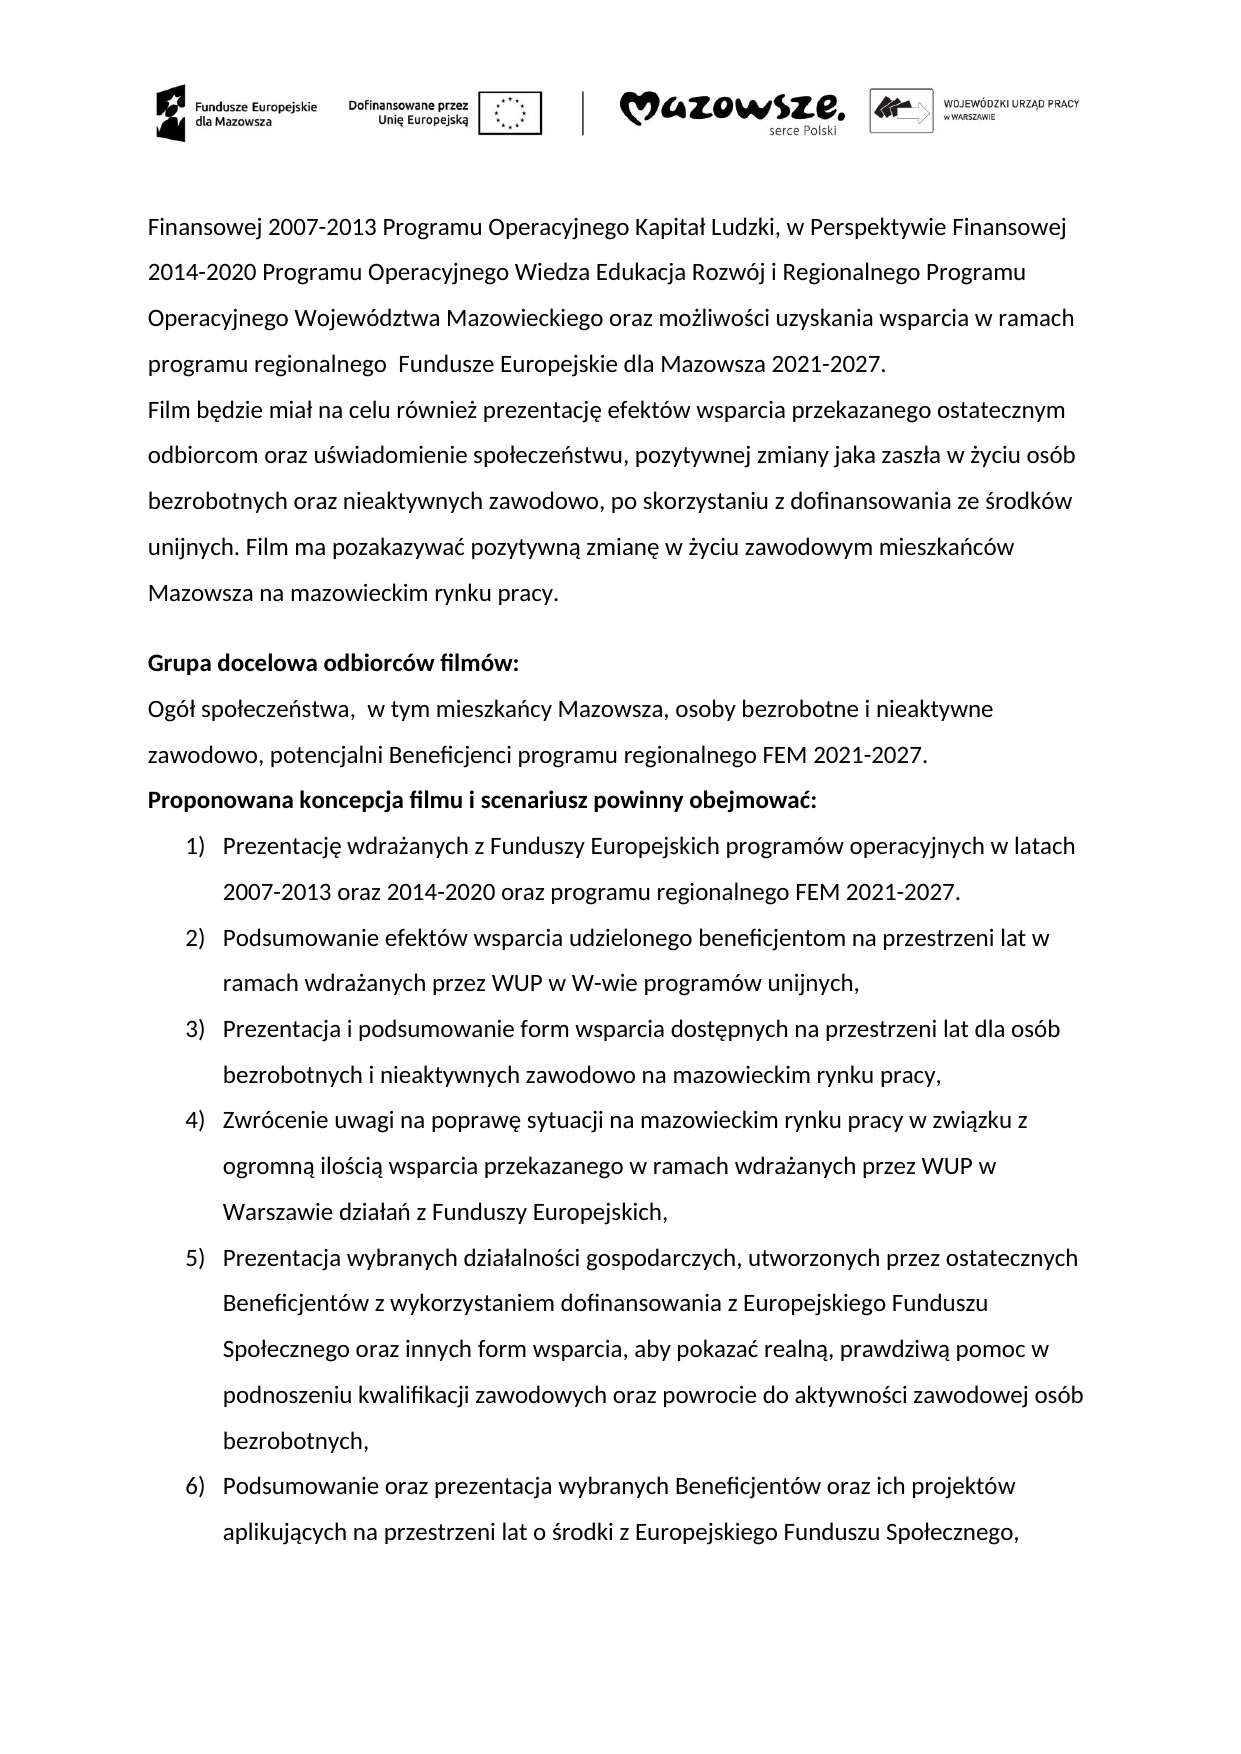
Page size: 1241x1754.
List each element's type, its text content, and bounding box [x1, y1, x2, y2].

list Zwrócenie uwagi na poprawę sytuacji na mazowieckim rynku pracy w związku z ogromną ilością wsparcia przekazanego w ramach wdrażanych przez WUP w Warszawie działań z Funduszy Europejskich, [185, 1105, 1093, 1227]
text Grupa docelowa odbiorców filmów: [148, 647, 1093, 678]
list Prezentacja wybranych działalności gospodarczych, utworzonych przez ostatecznych Beneficjentów z wykorzystaniem dofinansowania z Europejskiego Funduszu Społecznego oraz innych form wsparcia, aby pokazać realną, prawdziwą pomoc w podnoszeniu kwalifikacji zawodowych oraz powrocie do aktywności zawodowej osób bezrobotnych, [185, 1242, 1093, 1455]
text Proponowana koncepcja filmu i scenariusz powinny obejmować: [148, 784, 1093, 815]
text Ogół społeczeństwa, w tym mieszkańcy Mazowsza, osoby bezrobotne i nieaktywne zawodowo, potencjalni Beneficjenci programu regionalnego FEM 2021-2027. [148, 693, 1093, 769]
text Film będzie miał na celu również prezentację efektów wsparcia przekazanego ostatecznym odbiorcom oraz uświadomienie społeczeństwu, pozytywnej zmiany jaka zaszła w życiu osób bezrobotnych oraz nieaktywnych zawodowo, po skorzystaniu z dofinansowania ze środków unijnych. Film ma pozakazywać pozytywną zmianę w życiu zawodowym mieszkańców Mazowsza na mazowieckim rynku pracy. [148, 394, 1093, 607]
list Prezentację wdrażanych z Funduszy Europejskich programów operacyjnych w latach 2007-2013 oraz 2014-2020 oraz programu regionalnego FEM 2021-2027. [185, 830, 1093, 907]
list Podsumowanie oraz prezentacja wybranych Beneficjentów oraz ich projektów aplikujących na przestrzeni lat o środki z Europejskiego Funduszu Społecznego, [185, 1471, 1093, 1547]
list Prezentacja i podsumowanie form wsparcia dostępnych na przestrzeni lat dla osób bezrobotnych i nieaktywnych zawodowo na mazowieckim rynku pracy, [185, 1013, 1093, 1089]
list Podsumowanie efektów wsparcia udzielonego beneficjentom na przestrzeni lat w ramach wdrażanych przez WUP w W-wie programów unijnych, [185, 922, 1093, 998]
picture [147, 73, 1093, 153]
